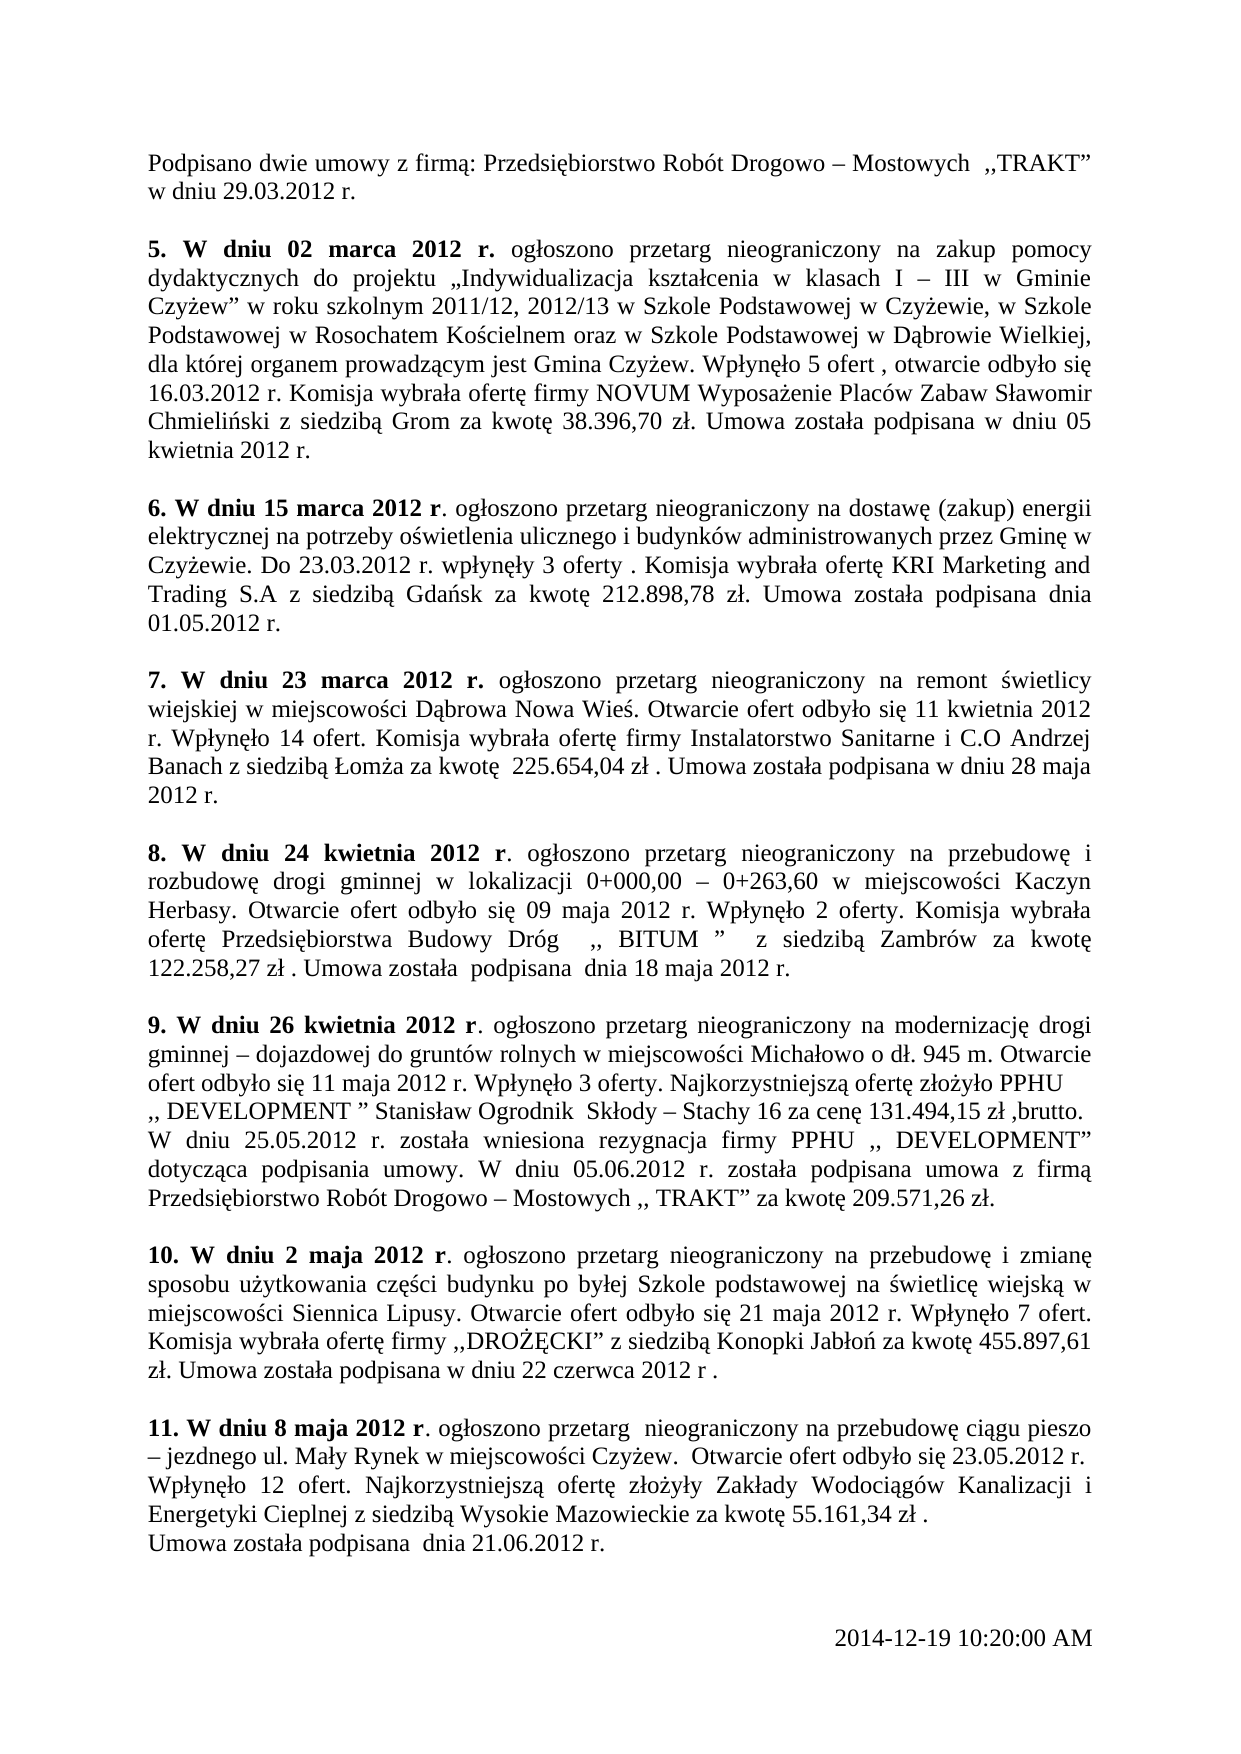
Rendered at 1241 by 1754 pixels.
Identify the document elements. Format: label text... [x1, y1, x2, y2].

text Podpisano dwie umowy z firmą: Przedsiębiorstwo Robót Drogowo – Mostowych ,,TRAKT” w dniu 29.03.2012 r. [148, 148, 1092, 205]
text 7. W dniu 23 marca 2012 r. ogłoszono przetarg nieograniczony na remont świetlicy wiejskiej w miejscowości Dąbrowa Nowa Wieś. Otwarcie ofert odbyło się 11 kwietnia 2012 r. Wpłynęło 14 ofert. Komisja wybrała ofertę firmy Instalatorstwo Sanitarne i C.O Andrzej Banach z siedzibą Łomża za kwotę 225.654,04 zł . Umowa została podpisana w dniu 28 maja 2012 r. [148, 665, 1092, 809]
text W dniu 25.05.2012 r. została wniesiona rezygnacja firmy PPHU ,, DEVELOPMENT” dotycząca podpisania umowy. W dniu 05.06.2012 r. została podpisana umowa z firmą Przedsiębiorstwo Robót Drogowo – Mostowych ,, TRAKT” za kwotę 209.571,26 zł. [148, 1125, 1092, 1211]
text 11. W dniu 8 maja 2012 r. ogłoszono przetarg nieograniczony na przebudowę ciągu pieszo – jezdnego ul. Mały Rynek w miejscowości Czyżew. Otwarcie ofert odbyło się 23.05.2012 r. [148, 1413, 1092, 1470]
text 5. W dniu 02 marca 2012 r. ogłoszono przetarg nieograniczony na zakup pomocy dydaktycznych do projektu „Indywidualizacja kształcenia w klasach I – III w Gminie Czyżew” w roku szkolnym 2011/12, 2012/13 w Szkole Podstawowej w Czyżewie, w Szkole Podstawowej w Rosochatem Kościelnem oraz w Szkole Podstawowej w Dąbrowie Wielkiej, dla której organem prowadzącym jest Gmina Czyżew. Wpłynęło 5 ofert , otwarcie odbyło się 16.03.2012 r. Komisja wybrała ofertę firmy NOVUM Wyposażenie Placów Zabaw Sławomir Chmieliński z siedzibą Grom za kwotę 38.396,70 zł. Umowa została podpisana w dniu 05 kwietnia 2012 r. [148, 234, 1092, 464]
text ,, DEVELOPMENT ” Stanisław Ogrodnik Skłody – Stachy 16 za cenę 131.494,15 zł ,brutto. [148, 1096, 1092, 1125]
text 8. W dniu 24 kwietnia 2012 r. ogłoszono przetarg nieograniczony na przebudowę i rozbudowę drogi gminnej w lokalizacji 0+000,00 – 0+263,60 w miejscowości Kaczyn Herbasy. Otwarcie ofert odbyło się 09 maja 2012 r. Wpłynęło 2 oferty. Komisja wybrała ofertę Przedsiębiorstwa Budowy Dróg ,, BITUM ” z siedzibą Zambrów za kwotę 122.258,27 zł . Umowa została podpisana dnia 18 maja 2012 r. [148, 838, 1092, 981]
text 6. W dniu 15 marca 2012 r. ogłoszono przetarg nieograniczony na dostawę (zakup) energii elektrycznej na potrzeby oświetlenia ulicznego i budynków administrowanych przez Gminę w Czyżewie. Do 23.03.2012 r. wpłynęły 3 oferty . Komisja wybrała ofertę KRI Marketing and Trading S.A z siedzibą Gdańsk za kwotę 212.898,78 zł. Umowa została podpisana dnia 01.05.2012 r. [148, 493, 1092, 636]
text Umowa została podpisana dnia 21.06.2012 r. [148, 1528, 1092, 1556]
text 10. W dniu 2 maja 2012 r. ogłoszono przetarg nieograniczony na przebudowę i zmianę sposobu użytkowania części budynku po byłej Szkole podstawowej na świetlicę wiejską w miejscowości Siennica Lipusy. Otwarcie ofert odbyło się 21 maja 2012 r. Wpłynęło 7 ofert. Komisja wybrała ofertę firmy ,,DROŻĘCKI” z siedzibą Konopki Jabłoń za kwotę 455.897,61 zł. Umowa została podpisana w dniu 22 czerwca 2012 r . [148, 1240, 1092, 1384]
text Wpłynęło 12 ofert. Najkorzystniejszą ofertę złożyły Zakłady Wodociągów Kanalizacji i Energetyki Cieplnej z siedzibą Wysokie Mazowieckie za kwotę 55.161,34 zł . [148, 1470, 1092, 1528]
text 9. W dniu 26 kwietnia 2012 r. ogłoszono przetarg nieograniczony na modernizację drogi gminnej – dojazdowej do gruntów rolnych w miejscowości Michałowo o dł. . Otwarcie ofert odbyło się 11 maja 2012 r. Wpłynęło 3 oferty. Najkorzystniejszą ofertę złożyło PPHU [148, 1010, 1092, 1096]
